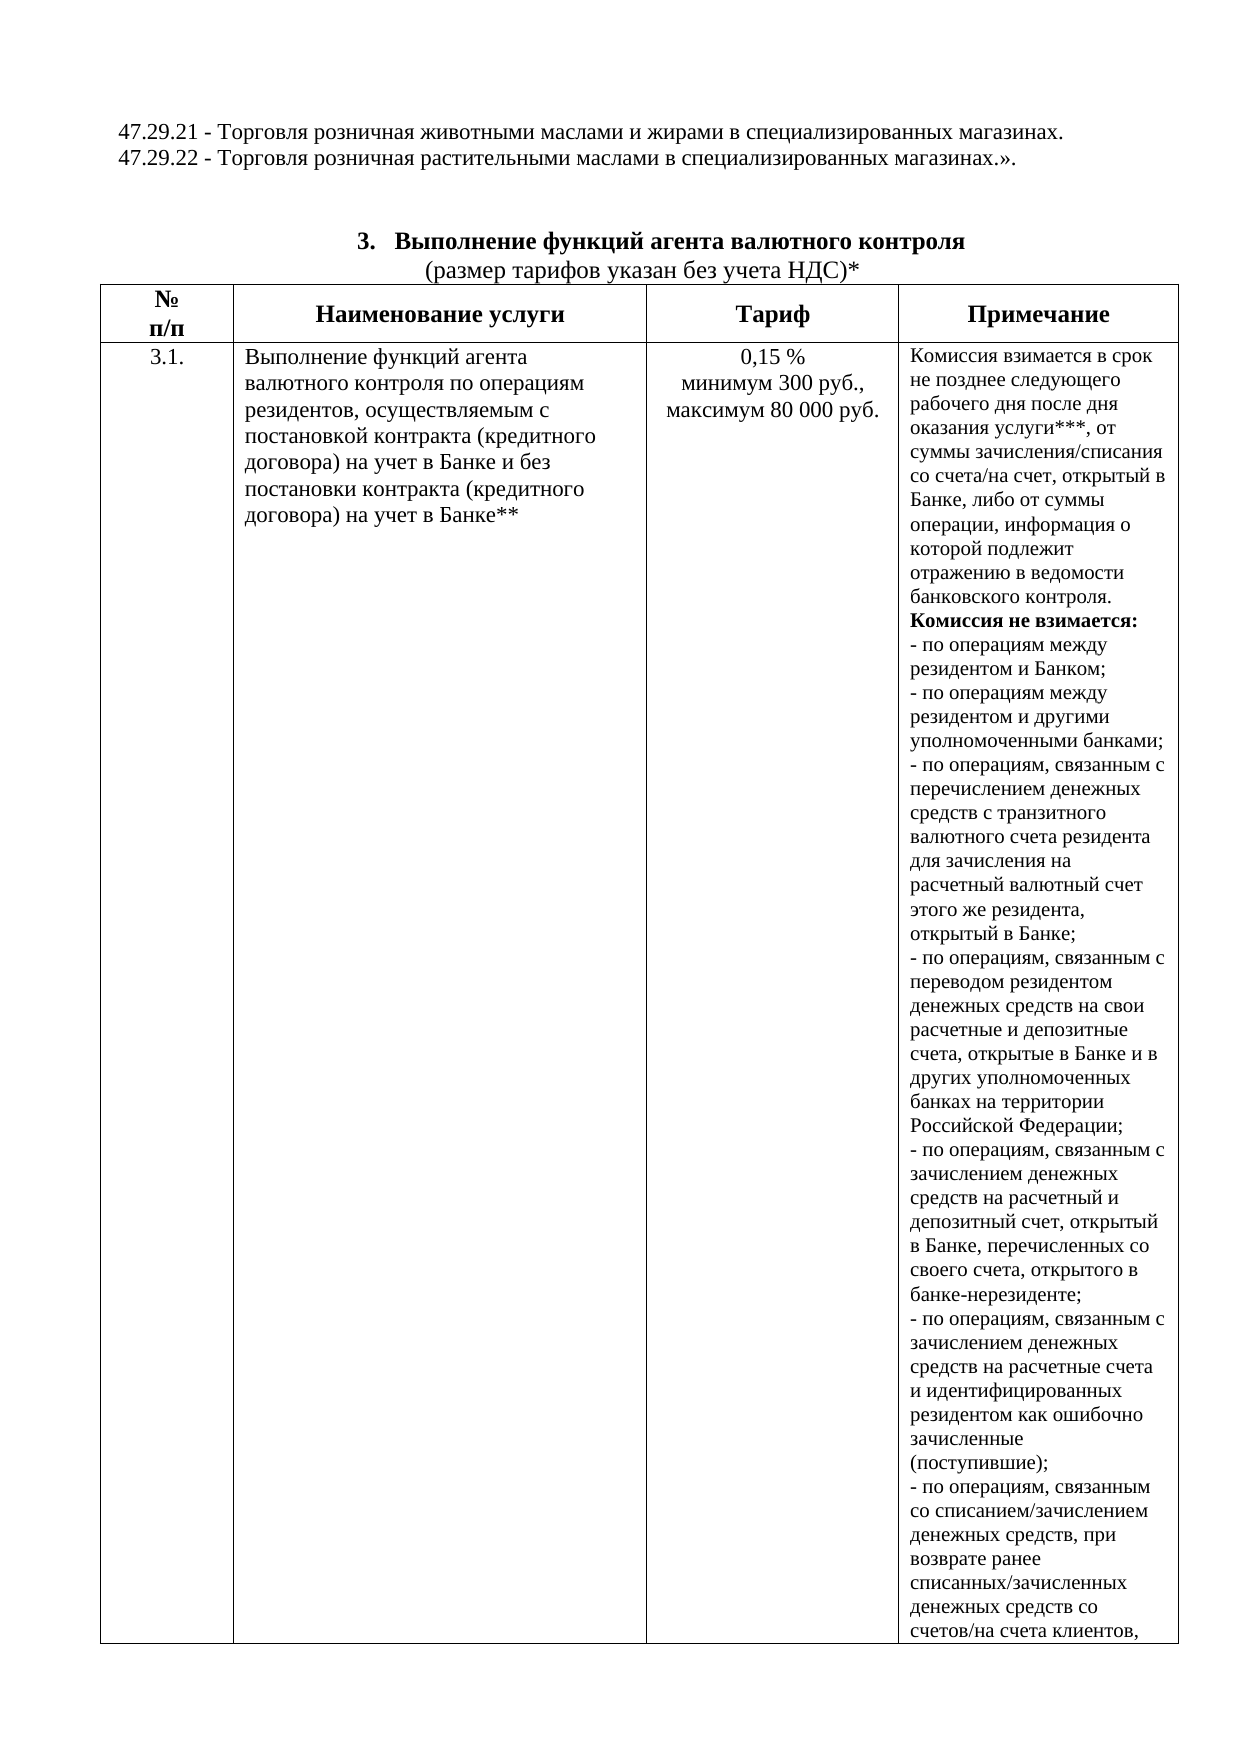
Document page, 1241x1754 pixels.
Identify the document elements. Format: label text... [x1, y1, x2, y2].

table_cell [234, 343, 646, 1642]
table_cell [647, 343, 898, 1642]
table_header Тариф [647, 285, 898, 342]
text 47.29.21 - Торговля розничная животными маслами и жирами в специализированных магазинах. [118, 118, 1167, 144]
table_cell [899, 343, 1178, 1642]
table_cell 3.1. [101, 343, 233, 1642]
text 47.29.22 - Торговля розничная растительными маслами в специализированных магазинах.». [118, 144, 1167, 171]
subtitle Выполнение функций агента валютного контроля [156, 226, 1167, 255]
table_header № п/п [101, 285, 233, 342]
table_header Наименование услуги [234, 285, 646, 342]
table_header Примечание [899, 285, 1178, 342]
text (размер тарифов указан без учета НДС)* [118, 255, 1167, 283]
